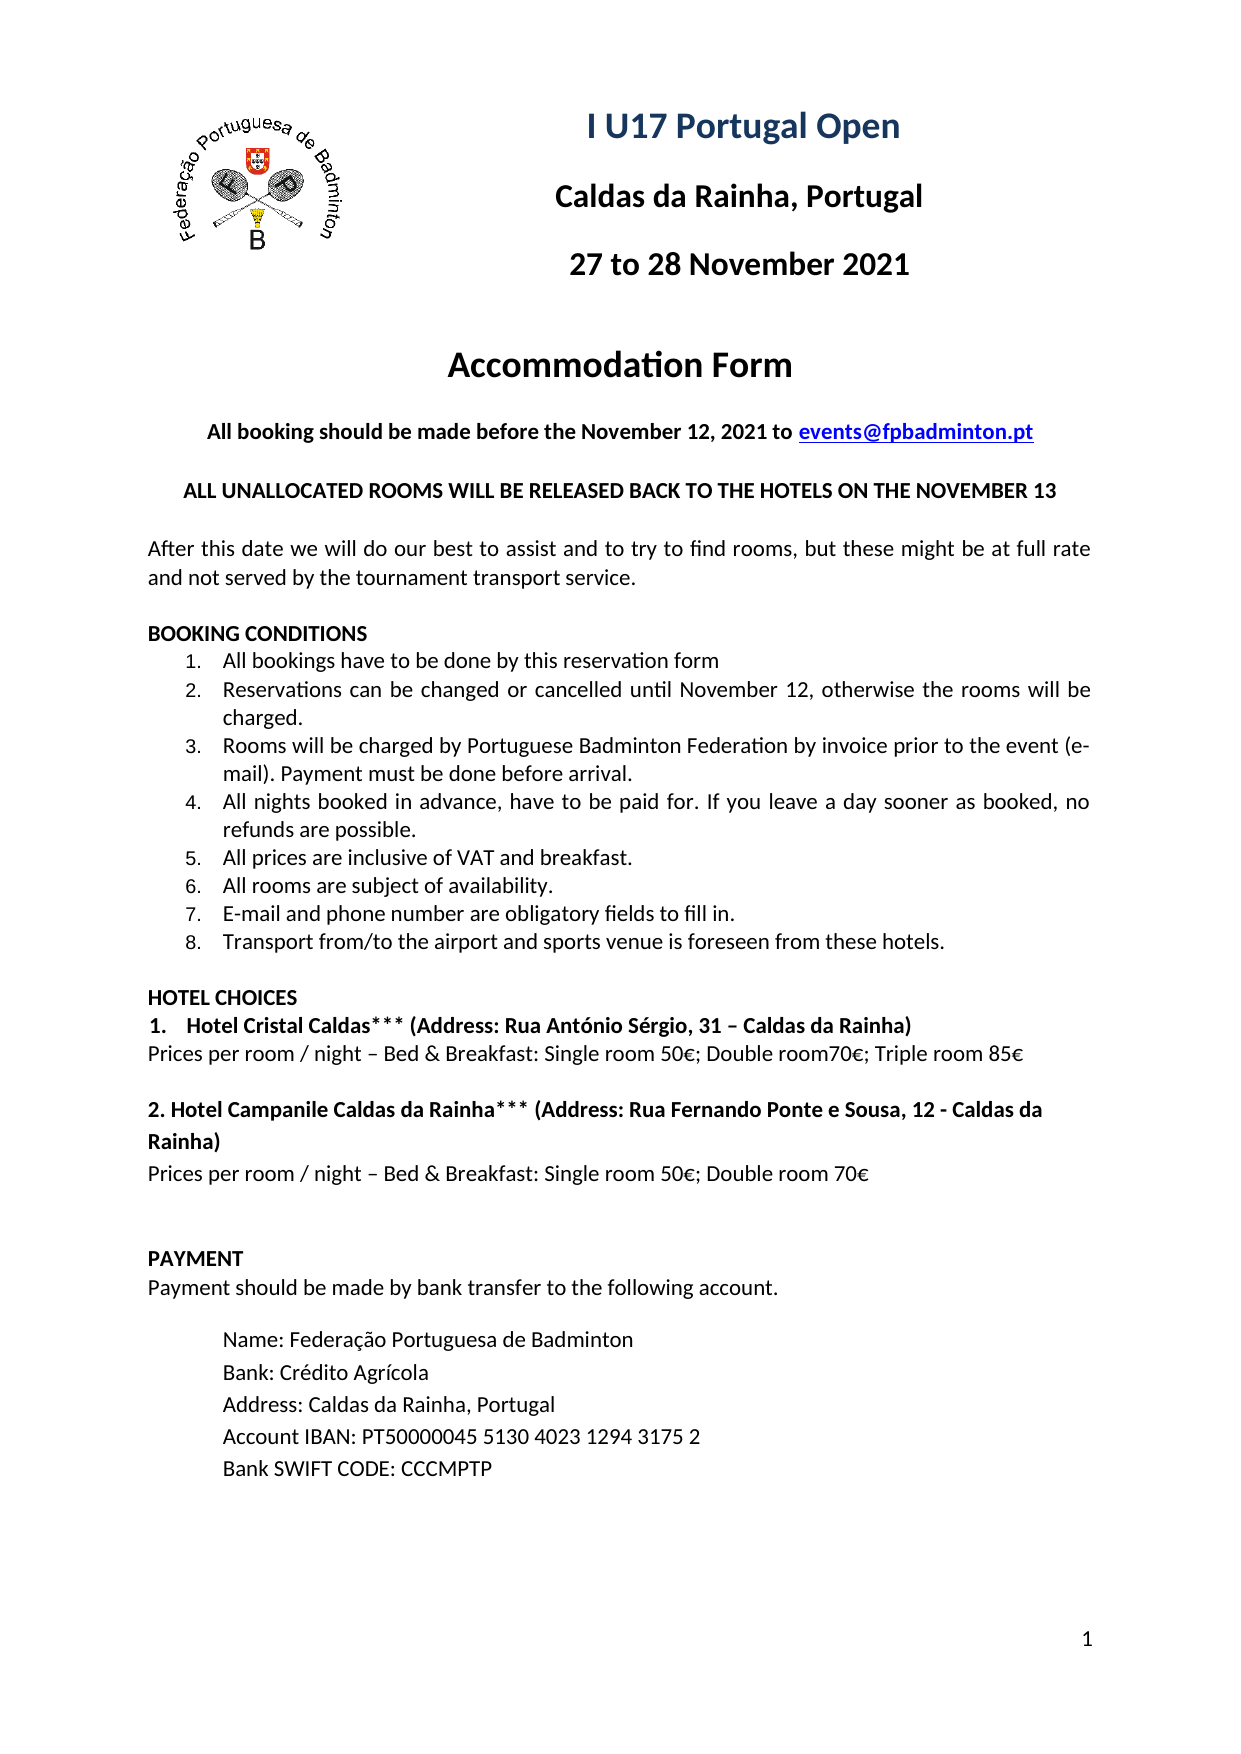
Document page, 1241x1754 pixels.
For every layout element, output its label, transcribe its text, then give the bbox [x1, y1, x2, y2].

list E-mail and phone number are obligatory fields to fill in. [185, 899, 1092, 927]
text BOOKING CONDITIONS [148, 619, 1092, 647]
text ALL UNALLOCATED ROOMS WILL BE RELEASED BACK TO THE HOTELS ON THE NOVEMBER 13 [148, 476, 1092, 504]
picture [147, 75, 368, 293]
text I U17 Portugal Open [368, 102, 1092, 148]
text All booking should be made before the November 12, 2021 to events@fpbadminton.pt [148, 417, 1092, 446]
list Address: Caldas da Rainha, Portugal [223, 1390, 1092, 1418]
text 27 to 28 November 2021 [368, 243, 1092, 284]
text Caldas da Rainha, Portugal [368, 175, 1092, 216]
text Payment should be made by bank transfer to the following account. [148, 1273, 1092, 1301]
text HOTEL CHOICES [148, 983, 1092, 1011]
list All nights booked in advance, have to be paid for. If you leave a day sooner as booked, no refunds are possible. [185, 787, 1092, 843]
list All rooms are subject of availability. [185, 871, 1092, 899]
list All prices are inclusive of VAT and breakfast. [185, 843, 1092, 871]
list Account IBAN: PT50000045 5130 4023 1294 3175 2 [223, 1422, 1092, 1450]
subtitle 2. Hotel Campanile Caldas da Rainha*** (Address: Rua Fernando Ponte e Sousa, 12 - Caldas da Rainha) [148, 1095, 1092, 1155]
list Reservations can be changed or cancelled until November 12, otherwise the rooms will be charged. [185, 675, 1092, 731]
list Bank SWIFT CODE: CCCMPTP [223, 1454, 1092, 1482]
list Name: Federação Portuguesa de Badminton [223, 1326, 1092, 1354]
list Transport from/to the airport and sports venue is foreseen from these hotels. [185, 927, 1092, 955]
list All bookings have to be done by this reservation form [185, 647, 1092, 675]
subtitle Hotel Cristal Caldas*** (Address: Rua António Sérgio, 31 – Caldas da Rainha) [149, 1011, 1092, 1039]
list Bank: Crédito Agrícola [223, 1358, 1092, 1386]
text Accommodation Form [148, 341, 1092, 387]
text PAYMENT [148, 1244, 1092, 1273]
text After this date we will do our best to assist and to try to find rooms, but these might be at full rate and not served by the tournament transport service. [148, 534, 1092, 591]
list Rooms will be charged by Portuguese Badminton Federation by invoice prior to the event (e-mail). Payment must be done before arrival. [185, 731, 1092, 787]
text Prices per room / night – Bed & Breakfast: Single room 50€; Double room70€; Triple room 85€ [148, 1039, 1092, 1067]
subtitle Prices per room / night – Bed & Breakfast: Single room 50€; Double room 70€ [148, 1159, 1092, 1187]
